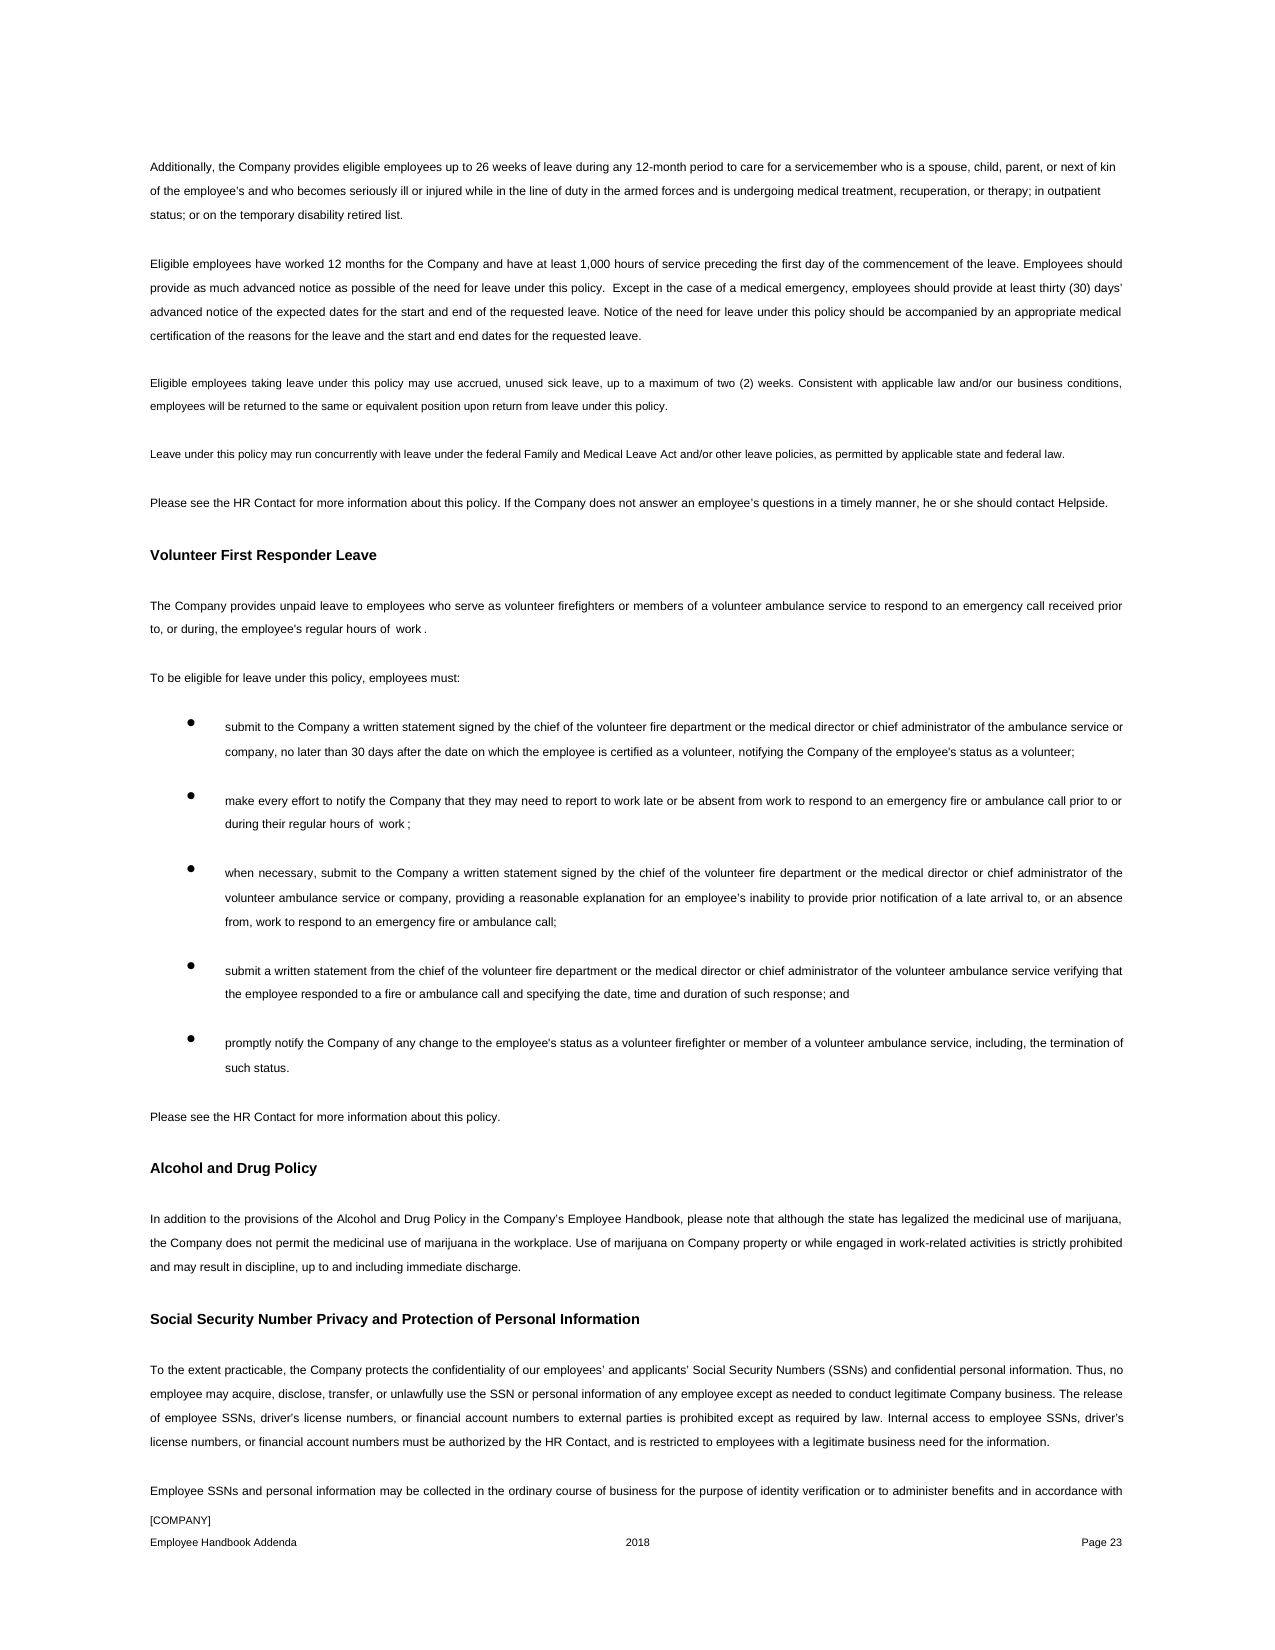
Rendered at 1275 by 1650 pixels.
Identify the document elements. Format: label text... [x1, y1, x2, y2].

text In addition to the provisions of the Alcohol and Drug Policy in the Company’s Employee Handbook, please note that although the state has legalized the medicinal use of marijuana, the Company does not permit the medicinal use of marijuana in the workplace. Use of marijuana on Company property or while engaged in work-related activities is strictly prohibited and may result in discipline, up to and including immediate discharge. [150, 1202, 1125, 1274]
text The Company provides unpaid leave to employees who serve as volunteer firefighters or members of a volunteer ambulance service to respond to an emergency call received prior to, or during, the employee's regular hours of work. [150, 588, 1125, 636]
text Additionally, the Company provides eligible employees up to 26 weeks of leave during any 12-month period to care for a servicemember who is a spouse, child, parent, or next of kin of the employee’s and who becomes seriously ill or injured while in the line of duty in the armed forces and is undergoing medical treatment, recuperation, or therapy; in outpatient status; or on the temporary disability retired list. [150, 150, 1125, 222]
text Volunteer First Responder Leave [150, 535, 1125, 563]
text To the extent practicable, the Company protects the confidentiality of our employees’ and applicants’ Social Security Numbers (SSNs) and confidential personal information. Thus, no employee may acquire, disclose, transfer, or unlawfully use the SSN or personal information of any employee except as needed to conduct legitimate Company business. The release of employee SSNs, driver’s license numbers, or financial account numbers to external parties is prohibited except as required by law. Internal access to employee SSNs, driver’s license numbers, or financial account numbers must be authorized by the HR Contact, and is restricted to employees with a legitimate business need for the information. [150, 1353, 1125, 1449]
list submit to the Company a written statement signed by the chief of the volunteer fire department or the medical director or chief administrator of the ambulance service or company, no later than 30 days after the date on which the employee is certified as a volunteer, notifying the Company of the employee's status as a volunteer; [187, 710, 1125, 758]
list make every effort to notify the Company that they may need to report to work late or be absent from work to respond to an emergency fire or ambulance call prior to or during their regular hours of work; [187, 783, 1125, 831]
text To be eligible for leave under this policy, employees must: [150, 661, 1125, 685]
text Social Security Number Privacy and Protection of Personal Information [150, 1299, 1125, 1328]
list when necessary, submit to the Company a written statement signed by the chief of the volunteer fire department or the medical director or chief administrator of the volunteer ambulance service or company, providing a reasonable explanation for an employee’s inability to provide prior notification of a late arrival to, or an absence from, work to respond to an emergency fire or ambulance call; [187, 856, 1125, 928]
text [150, 1474, 1125, 1498]
text Alcohol and Drug Policy [150, 1148, 1125, 1177]
text Leave under this policy may run concurrently with leave under the federal Family and Medical Leave Act and/or other leave policies, as permitted by applicable state and federal law. [150, 438, 1125, 461]
text Please see the HR Contact for more information about this policy. [150, 1099, 1125, 1123]
text Please see the HR Contact for more information about this policy. If the Company does not answer an employee’s questions in a timely manner, he or she should contact Helpside. [150, 486, 1125, 510]
list submit a written statement from the chief of the volunteer fire department or the medical director or chief administrator of the volunteer ambulance service verifying that the employee responded to a fire or ambulance call and specifying the date, time and duration of such response; and [187, 953, 1125, 1001]
text Eligible employees taking leave under this policy may use accrued, unused sick leave, up to a maximum of two (2) weeks. Consistent with applicable law and/or our business conditions, employees will be returned to the same or equivalent position upon return from leave under this policy. [150, 368, 1125, 413]
text Eligible employees have worked 12 months for the Company and have at least 1,000 hours of service preceding the first day of the commencement of the leave. Employees should provide as much advanced notice as possible of the need for leave under this policy. Except in the case of a medical emergency, employees should provide at least thirty (30) days’ advanced notice of the expected dates for the start and end of the requested leave. Notice of the need for leave under this policy should be accompanied by an appropriate medical certification of the reasons for the leave and the start and end dates for the requested leave. [150, 247, 1125, 343]
list promptly notify the Company of any change to the employee's status as a volunteer firefighter or member of a volunteer ambulance service, including, the termination of such status. [187, 1026, 1125, 1074]
